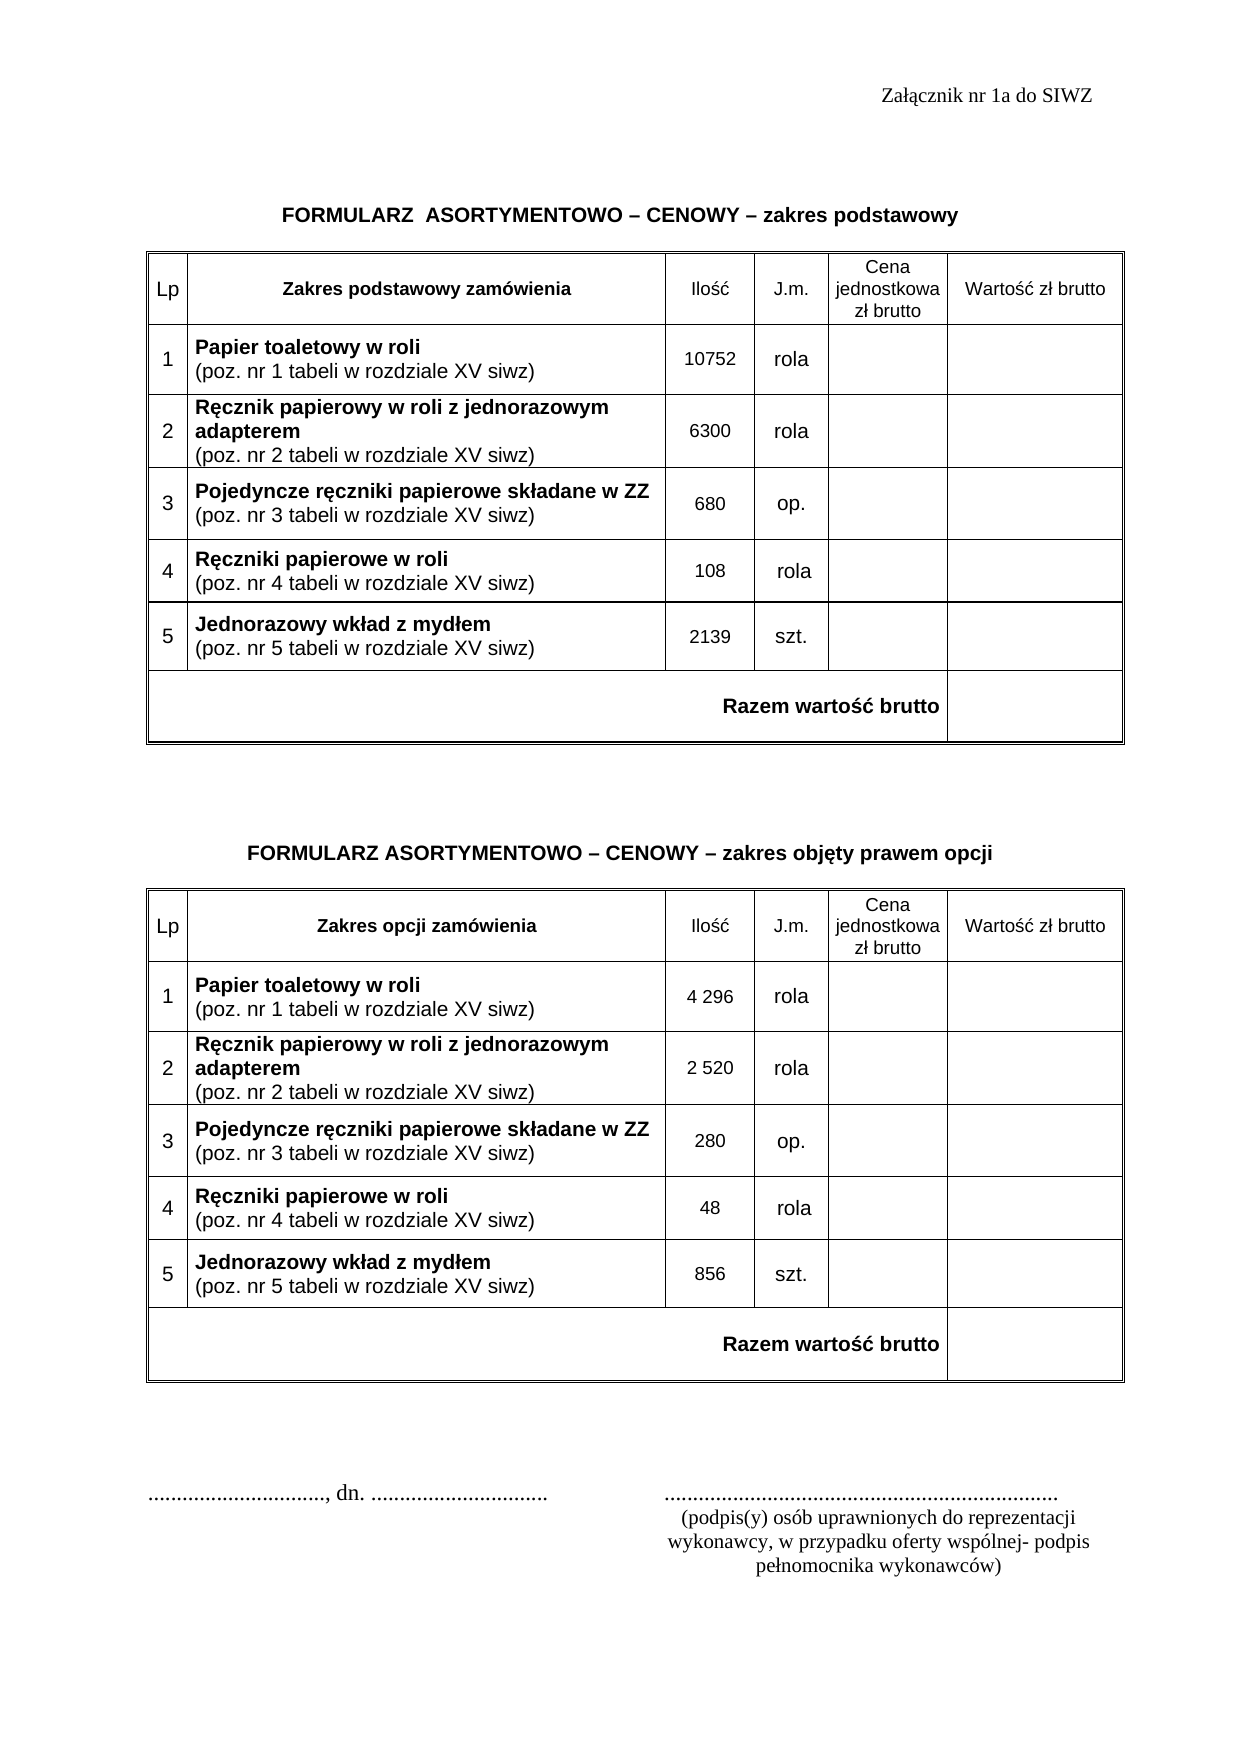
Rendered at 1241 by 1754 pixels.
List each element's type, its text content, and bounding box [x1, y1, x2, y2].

table_cell rola [755, 1032, 828, 1104]
table_header Zakres opcji zamówienia [188, 891, 665, 961]
table_cell Papier toaletowy w roli (poz. nr 1 tabeli w rozdziale XV siwz) [188, 325, 665, 394]
table_header Lp [149, 891, 187, 961]
table_cell 1 [149, 325, 187, 394]
table_cell op. [755, 468, 828, 539]
table_header Wartość zł brutto [948, 891, 1122, 961]
table_cell rola [755, 962, 828, 1031]
table_cell szt. [755, 603, 828, 670]
table_cell 108 [666, 540, 754, 601]
table_cell [829, 603, 947, 670]
table_cell Ręcznik papierowy w roli z jednorazowym adapterem (poz. nr 2 tabeli w rozdziale XV siwz) [188, 1032, 665, 1104]
table_cell [948, 962, 1122, 1031]
table_cell 2 [149, 395, 187, 467]
text Załącznik nr 1a do SIWZ [148, 83, 1093, 107]
table_cell op. [755, 1105, 828, 1176]
table_cell 856 [666, 1240, 754, 1307]
table_cell rola [755, 395, 828, 467]
table_cell 4 [149, 540, 187, 601]
table_cell [829, 1032, 947, 1104]
table_cell [948, 1308, 1122, 1380]
table_cell [948, 603, 1122, 670]
table_cell [829, 962, 947, 1031]
table_cell 2 520 [666, 1032, 754, 1104]
table_cell 280 [666, 1105, 754, 1176]
table_cell [948, 325, 1122, 394]
text FORMULARZ ASORTYMENTOWO – CENOWY – zakres objęty prawem opcji [148, 840, 1093, 864]
table_cell 2139 [666, 603, 754, 670]
table_cell 4 [149, 1177, 187, 1239]
table_header Zakres podstawowy zamówienia [188, 254, 665, 323]
table_header Ilość [666, 891, 754, 961]
table_cell [829, 1105, 947, 1176]
table_cell [948, 1177, 1122, 1239]
table_cell 1 [149, 962, 187, 1031]
text ..............................., dn. ............................... ..................................................................... [148, 1479, 1093, 1505]
table_cell 3 [149, 468, 187, 539]
table_cell Papier toaletowy w roli (poz. nr 1 tabeli w rozdziale XV siwz) [188, 962, 665, 1031]
table_cell 5 [149, 603, 187, 670]
table_cell 3 [149, 1105, 187, 1176]
table_cell [948, 468, 1122, 539]
table_cell [948, 671, 1122, 741]
table_cell Razem wartość brutto [149, 671, 947, 741]
table_cell 4 296 [666, 962, 754, 1031]
table_header Cena jednostkowa zł brutto [829, 891, 947, 961]
table_cell [948, 540, 1122, 601]
table_cell rola [755, 1177, 828, 1239]
table_cell [829, 325, 947, 394]
table_header Wartość zł brutto [948, 254, 1122, 323]
table_cell [948, 1240, 1122, 1307]
table_cell [829, 1240, 947, 1307]
table_cell Jednorazowy wkład z mydłem (poz. nr 5 tabeli w rozdziale XV siwz) [188, 603, 665, 670]
table_cell Ręcznik papierowy w roli z jednorazowym adapterem (poz. nr 2 tabeli w rozdziale XV siwz) [188, 395, 665, 467]
table_cell 680 [666, 468, 754, 539]
table_header J.m. [755, 254, 828, 323]
table_cell [948, 1105, 1122, 1176]
table_cell Jednorazowy wkład z mydłem (poz. nr 5 tabeli w rozdziale XV siwz) [188, 1240, 665, 1307]
table_cell 6300 [666, 395, 754, 467]
table_cell Pojedyncze ręczniki papierowe składane w ZZ (poz. nr 3 tabeli w rozdziale XV siwz) [188, 468, 665, 539]
table_cell [948, 395, 1122, 467]
table_header Ilość [666, 254, 754, 323]
table_cell [829, 468, 947, 539]
table_header Lp [149, 254, 187, 323]
table_header J.m. [755, 891, 828, 961]
table_cell [829, 540, 947, 601]
table_cell 5 [149, 1240, 187, 1307]
table_cell [829, 1177, 947, 1239]
table_cell [948, 1032, 1122, 1104]
table_cell szt. [755, 1240, 828, 1307]
table_cell rola [755, 325, 828, 394]
table_cell [829, 395, 947, 467]
table_cell rola [755, 540, 828, 601]
table_cell Pojedyncze ręczniki papierowe składane w ZZ (poz. nr 3 tabeli w rozdziale XV siwz) [188, 1105, 665, 1176]
table_cell 48 [666, 1177, 754, 1239]
table_cell Ręczniki papierowe w roli (poz. nr 4 tabeli w rozdziale XV siwz) [188, 540, 665, 601]
table_cell Razem wartość brutto [149, 1308, 947, 1380]
table_cell 2 [149, 1032, 187, 1104]
table_header Cena jednostkowa zł brutto [829, 254, 947, 323]
text FORMULARZ ASORTYMENTOWO – CENOWY – zakres podstawowy [148, 203, 1093, 227]
table_cell 10752 [666, 325, 754, 394]
table_cell Ręczniki papierowe w roli (poz. nr 4 tabeli w rozdziale XV siwz) [188, 1177, 665, 1239]
text (podpis(y) osób uprawnionych do reprezentacji wykonawcy, w przypadku oferty wspólnej- podpis pełnomocnika wykonawców) [664, 1505, 1093, 1577]
